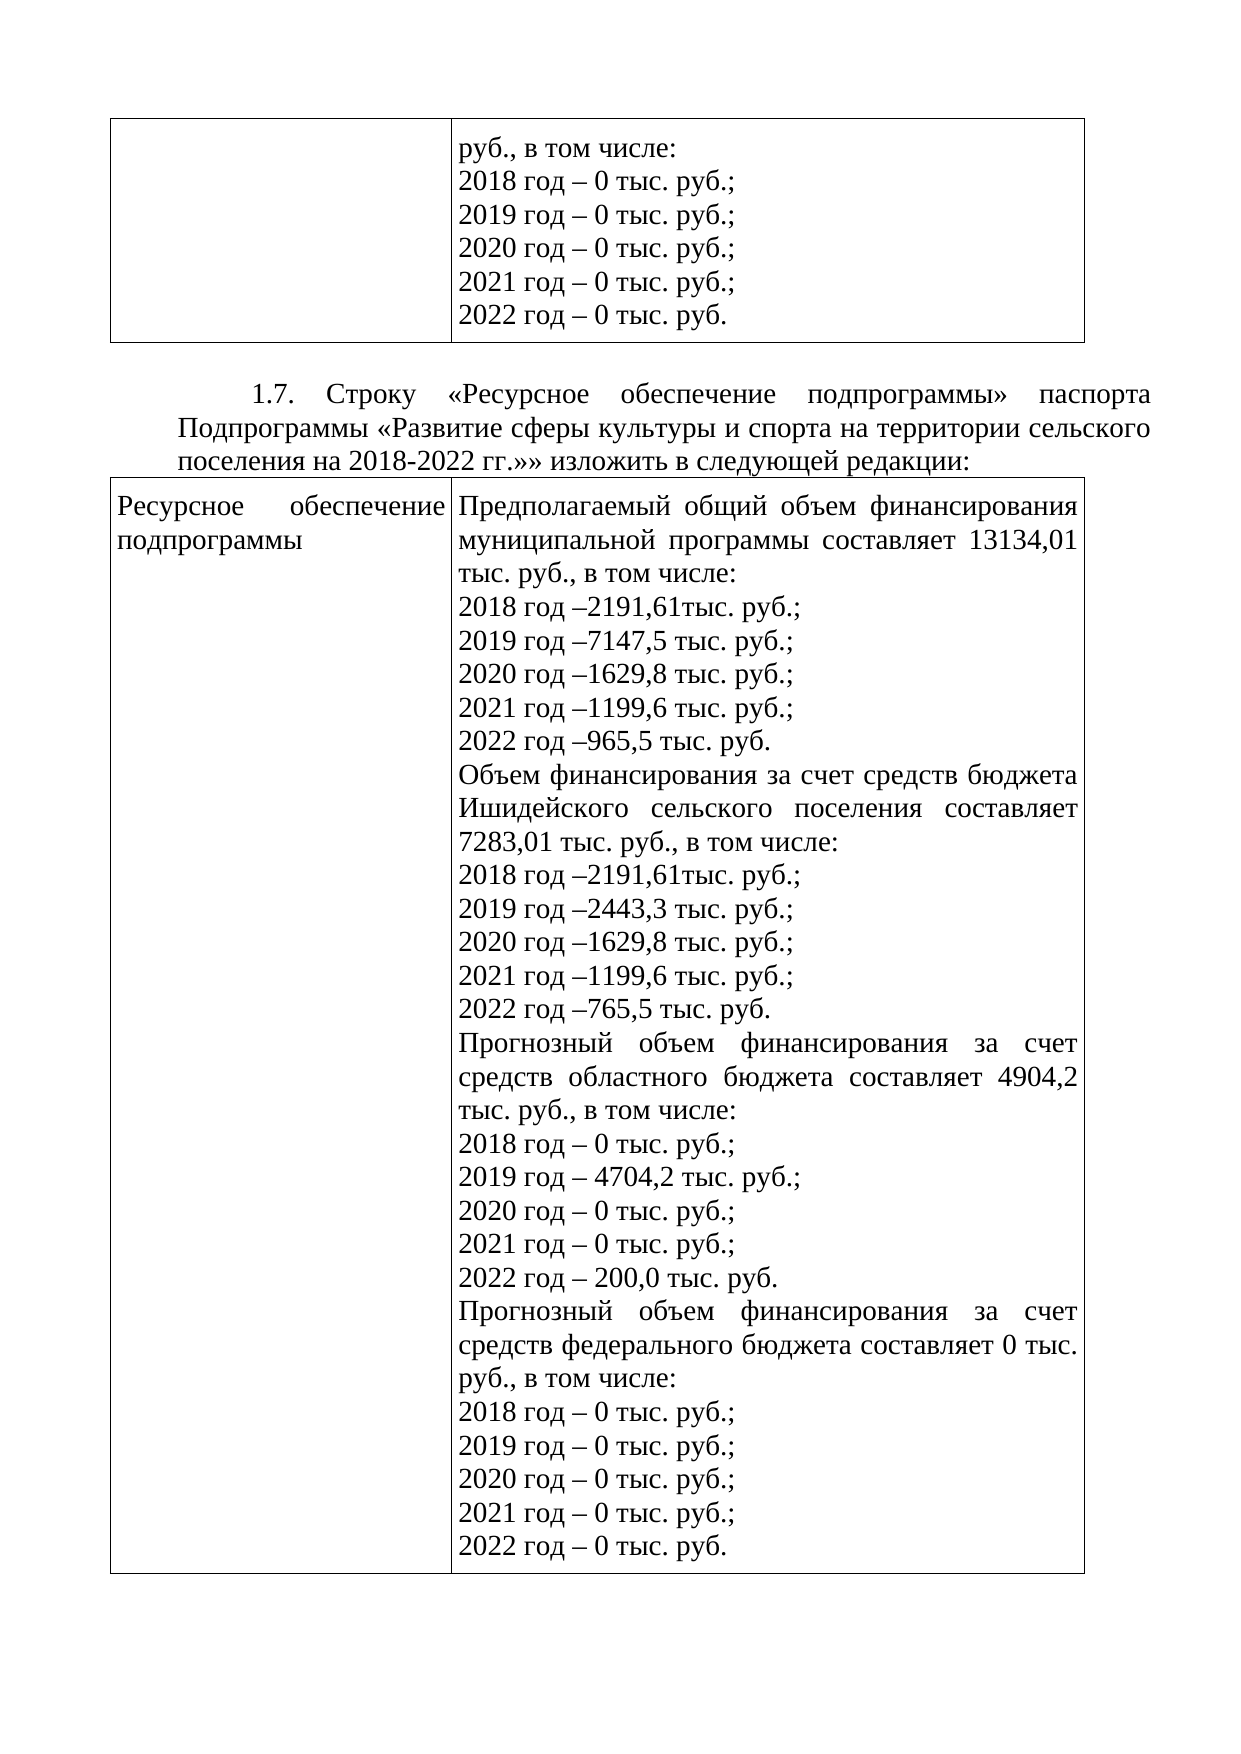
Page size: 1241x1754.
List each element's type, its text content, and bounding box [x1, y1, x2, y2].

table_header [452, 119, 1084, 342]
text 1.7. Строку «Ресурсное обеспечение подпрограммы» паспорта Подпрограммы «Развитие сферы культуры и спорта на территории сельского поселения на 2018-2022 гг.»» изложить в следующей редакции: [177, 376, 1152, 477]
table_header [111, 119, 451, 342]
table_header Предполагаемый общий объем финансирования муниципальной программы составляет 13134,01 тыс. руб., в том числе: 2018 год –2191,61тыс. руб.; 2019 год –7147,5 тыс. руб.; 2020 год –1629,8 тыс. руб.; 2021 год –1199,6 тыс. руб.; 2022 год –965,5 тыс. руб. Объем финансирования за счет средств бюджета Ишидейского сельского поселения составляет 7283,01 тыс. руб., в том числе: 2018 год –2191,61тыс. руб.; 2019 год –2443,3 тыс. руб.; 2020 год –1629,8 тыс. руб.; 2021 год –1199,6 тыс. руб.; 2022 год –765,5 тыс. руб. Прогнозный объем финансирования за счет средств областного бюджета составляет 4904,2 тыс. руб., в том числе: 2018 год – 0 тыс. руб.; 2019 год – 4704,2 тыс. руб.; 2020 год – 0 тыс. руб.; 2021 год – 0 тыс. руб.; 2022 год – 200,0 тыс. руб. Прогнозный объем финансирования за счет средств федерального бюджета составляет 0 тыс. руб., в том числе: 2018 год – 0 тыс. руб.; 2019 год – 0 тыс. руб.; 2020 год – 0 тыс. руб.; 2021 год – 0 тыс. руб.; 2022 год – 0 тыс. руб. [452, 478, 1084, 1572]
table_header Ресурсное обеспечение подпрограммы [111, 478, 451, 1572]
